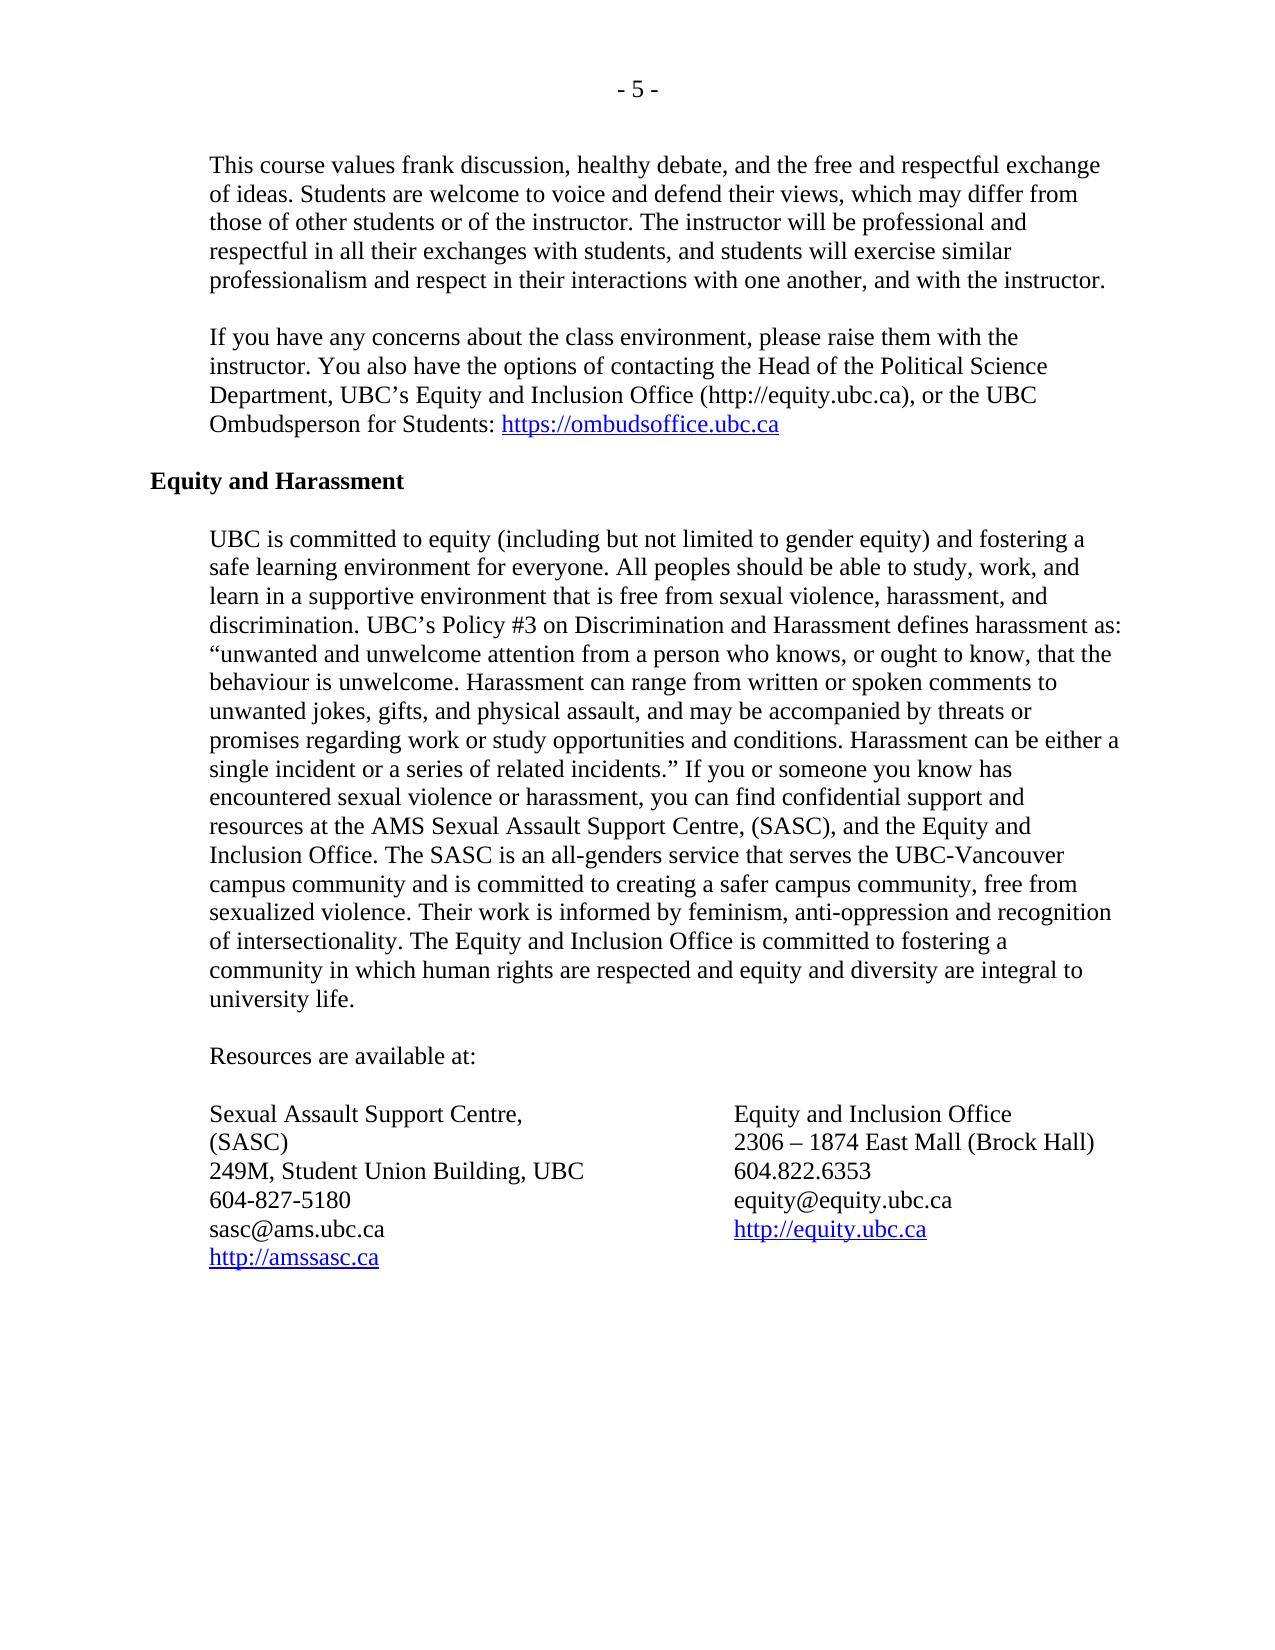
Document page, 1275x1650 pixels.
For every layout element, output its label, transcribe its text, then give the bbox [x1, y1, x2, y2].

text http://amssasc.ca [209, 1242, 601, 1271]
text 604.822.6353 [733, 1156, 1125, 1185]
text equity@equity.ubc.ca [733, 1185, 1125, 1214]
text Equity and Harassment [150, 466, 1125, 495]
text 249M, Student Union Building, UBC [209, 1156, 601, 1185]
text Resources are available at: [209, 1041, 1125, 1070]
text If you have any concerns about the class environment, please raise them with the instructor. You also have the options of contacting the Head of the Political Science Department, UBC’s Equity and Inclusion Office (http://equity.ubc.ca), or the UBC Ombudsperson for Students: https://ombudsoffice.ubc.ca [209, 322, 1125, 437]
text Equity and Inclusion Office [733, 1099, 1125, 1127]
text This course values frank discussion, healthy debate, and the free and respectful exchange of ideas. Students are welcome to voice and defend their views, which may differ from those of other students or of the instructor. The instructor will be professional and respectful in all their exchanges with students, and students will exercise similar professionalism and respect in their interactions with one another, and with the instructor. [209, 150, 1125, 294]
text 2306 – 1874 East Mall (Brock Hall) [733, 1127, 1125, 1156]
text 604-827-5180 [209, 1185, 601, 1214]
text sasc@ams.ubc.ca [209, 1214, 601, 1242]
text http://equity.ubc.ca [733, 1214, 1125, 1242]
text UBC is committed to equity (including but not limited to gender equity) and fostering a safe learning environment for everyone. All peoples should be able to study, work, and learn in a supportive environment that is free from sexual violence, harassment, and discrimination. UBC’s Policy #3 on Discrimination and Harassment defines harassment as: “unwanted and unwelcome attention from a person who knows, or ought to know, that the behaviour is unwelcome. Harassment can range from written or spoken comments to unwanted jokes, gifts, and physical assault, and may be accompanied by threats or promises regarding work or study opportunities and conditions. Harassment can be either a single incident or a series of related incidents.” If you or someone you know has encountered sexual violence or harassment, you can find confidential support and resources at the AMS Sexual Assault Support Centre, (SASC), and the Equity and Inclusion Office. The SASC is an all-genders service that serves the UBC-Vancouver campus community and is committed to creating a safer campus community, free from sexualized violence. Their work is informed by feminism, anti-oppression and recognition of intersectionality. The Equity and Inclusion Office is committed to fostering a community in which human rights are respected and equity and diversity are integral to university life. [209, 524, 1125, 1012]
text Sexual Assault Support Centre, (SASC) [209, 1099, 601, 1156]
